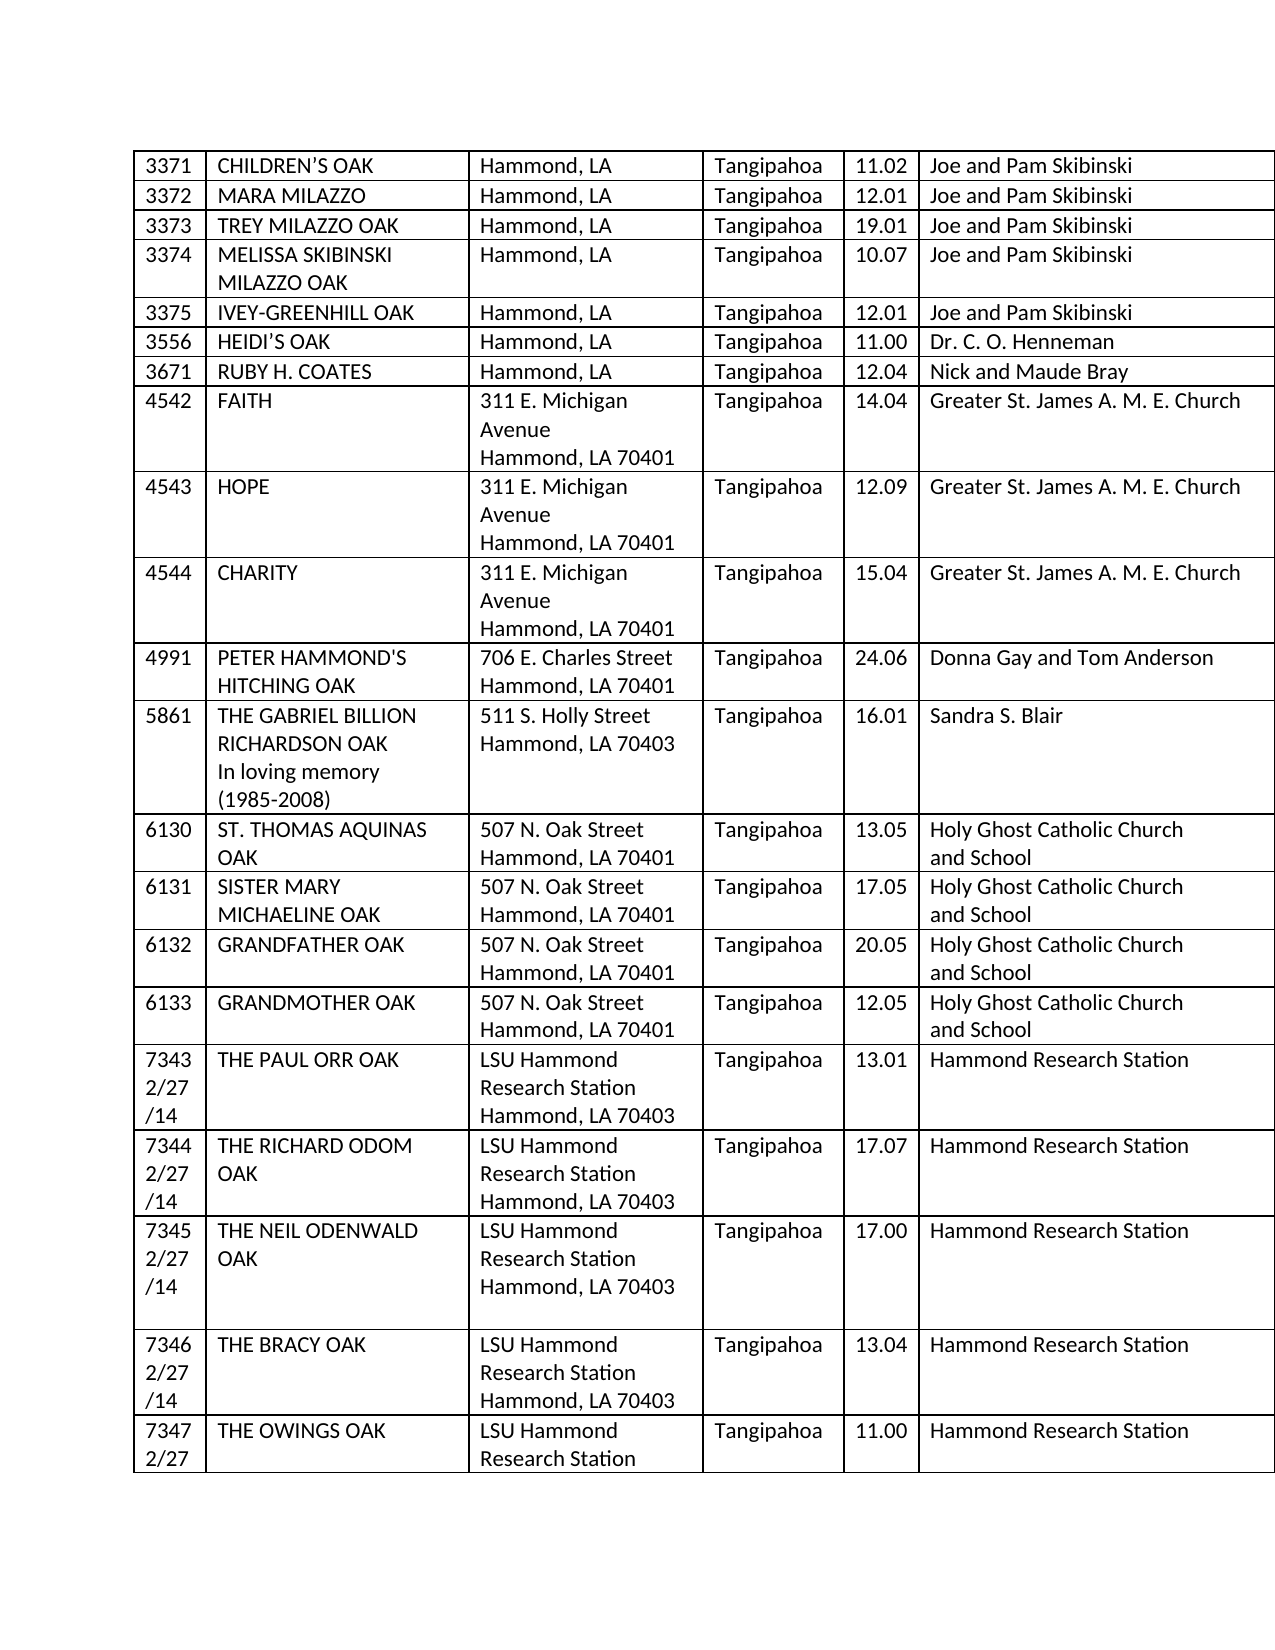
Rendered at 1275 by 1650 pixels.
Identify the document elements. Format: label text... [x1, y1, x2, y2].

table_cell 706 E. Charles Street Hammond, LA 70401 [470, 644, 702, 699]
table_cell Tangipahoa [704, 1416, 843, 1472]
table_cell Joe and Pam Skibinski [920, 211, 1274, 239]
table_cell Greater St. James A. M. E. Church [920, 387, 1274, 471]
table_cell LSU Hammond Research Station Hammond, LA 70403 [470, 1131, 702, 1215]
table_cell Tangipahoa [704, 1330, 843, 1414]
table_cell 507 N. Oak Street Hammond, LA 70401 [470, 930, 702, 986]
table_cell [920, 1416, 1274, 1472]
table_cell Tangipahoa [704, 240, 843, 296]
table_cell 13.05 [845, 815, 918, 871]
table_cell 4542 [135, 387, 205, 471]
table_cell Greater St. James A. M. E. Church [920, 472, 1274, 556]
table_cell Tangipahoa [704, 181, 843, 209]
table_cell Nick and Maude Bray [920, 357, 1274, 385]
table_cell SISTER MICHAELINE OAK [207, 872, 468, 928]
table_cell 3556 [135, 328, 205, 356]
table_cell 7343 2/27/14 [135, 1045, 205, 1129]
table_cell 13.01 [845, 1045, 918, 1129]
table_cell 16.01 [845, 701, 918, 813]
table_cell 311 E. Michigan Avenue Hammond, LA 70401 [470, 387, 702, 471]
table_cell Hammond Research Station [920, 1330, 1274, 1414]
table_cell MELISSA SKIBINSKI MILAZZO OAK [207, 240, 468, 296]
table_cell 4991 [135, 644, 205, 699]
table_cell THE OWINGS OAK [207, 1416, 468, 1472]
table_cell 3372 [135, 181, 205, 209]
table_cell Joe and Pam Skibinski [920, 240, 1274, 296]
table_cell 511 S. Holly Street Hammond, LA 70403 [470, 701, 702, 813]
table_cell Tangipahoa [704, 298, 843, 326]
table_cell Holy Ghost Catholic Church and School [920, 988, 1274, 1044]
table_cell Donna Gay and Tom Anderson [920, 644, 1274, 699]
table_cell 3375 [135, 298, 205, 326]
table_cell MARA MILAZZO [207, 181, 468, 209]
table_cell 507 N. Oak Street Hammond, LA 70401 [470, 988, 702, 1044]
table_cell 17.00 [845, 1217, 918, 1328]
table_cell 24.06 [845, 644, 918, 699]
table_cell Tangipahoa [704, 815, 843, 871]
table_cell THE RICHARD ODOM OAK [207, 1131, 468, 1215]
table_cell 6130 [135, 815, 205, 871]
table_cell 4543 [135, 472, 205, 556]
table_cell 11.00 [845, 328, 918, 356]
table_cell 6133 [135, 988, 205, 1044]
table_cell 17.05 [845, 872, 918, 928]
table_cell THE GABRIEL BILLION RICHARDSON OAK In loving memory (1985-2008) [207, 701, 468, 813]
table_cell Tangipahoa [704, 558, 843, 642]
table_cell Hammond Research Station [920, 1131, 1274, 1215]
table_cell 19.01 [845, 211, 918, 239]
table_cell Holy Ghost Catholic Church and School [920, 815, 1274, 871]
table_cell Sandra S. Blair [920, 701, 1274, 813]
table_cell 3374 [135, 240, 205, 296]
table_cell 7344 2/27/14 [135, 1131, 205, 1215]
table_cell Hammond Research Station [920, 1217, 1274, 1328]
table_cell THE BRACY OAK [207, 1330, 468, 1414]
table_cell 311 E. Michigan Avenue Hammond, LA 70401 [470, 558, 702, 642]
table_cell 13.04 [845, 1330, 918, 1414]
table_cell Hammond, LA [470, 328, 702, 356]
table_cell 12.09 [845, 472, 918, 556]
table_cell Hammond, LA [470, 152, 702, 179]
table_cell Tangipahoa [704, 988, 843, 1044]
table_cell 7346 2/27/14 [135, 1330, 205, 1414]
table_cell FAITH [207, 387, 468, 471]
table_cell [920, 152, 1274, 179]
table_cell Tangipahoa [704, 152, 843, 179]
table_cell Tangipahoa [704, 387, 843, 471]
table_cell Tangipahoa [704, 211, 843, 239]
table_cell Greater St. James A. M. E. Church [920, 558, 1274, 642]
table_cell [470, 1330, 702, 1414]
table_cell CHILDREN’S OAK [207, 152, 468, 179]
table_cell 15.04 [845, 558, 918, 642]
table_cell 7345 2/27/14 [135, 1217, 205, 1328]
table_cell GRANDFATHER OAK [207, 930, 468, 986]
table_cell 7347 2/27/14 [135, 1416, 205, 1472]
table_cell RUBY H. COATES [207, 357, 468, 385]
table_cell 311 E. Michigan Avenue Hammond, LA 70401 [470, 472, 702, 556]
table_cell 20.05 [845, 930, 918, 986]
table_cell Hammond, LA [470, 181, 702, 209]
table_cell HEIDI’S OAK [207, 328, 468, 356]
table_cell Tangipahoa [704, 930, 843, 986]
table_cell 12.01 [845, 181, 918, 209]
table_cell 4544 [135, 558, 205, 642]
table_cell Hammond, LA [470, 357, 702, 385]
table_cell 6131 [135, 872, 205, 928]
table_cell 11.00 [845, 1416, 918, 1472]
table_cell 10.07 [845, 240, 918, 296]
table_cell 5861 [135, 701, 205, 813]
table_cell THE PAUL ORR OAK [207, 1045, 468, 1129]
table_cell Hammond, LA [470, 240, 702, 296]
table_cell IVEY-GREENHILL OAK [207, 298, 468, 326]
table_cell 507 N. Oak Street Hammond, LA 70401 [470, 872, 702, 928]
table_cell Dr. C. O. Henneman [920, 328, 1274, 356]
table_cell 14.04 [845, 387, 918, 471]
table_cell 12.04 [845, 357, 918, 385]
table_cell 11.02 [845, 152, 918, 179]
table_cell 12.01 [845, 298, 918, 326]
table_cell 6132 [135, 930, 205, 986]
table_cell Tangipahoa [704, 1045, 843, 1129]
table_cell HOPE [207, 472, 468, 556]
table_cell Tangipahoa [704, 644, 843, 699]
table_cell Tangipahoa [704, 701, 843, 813]
table_cell PETER HAMMOND'S HITCHING OAK [207, 644, 468, 699]
table_cell 17.07 [845, 1131, 918, 1215]
table_cell LSU Hammond Research Station Hammond, LA 70403 [470, 1045, 702, 1129]
table_cell Hammond, LA [470, 211, 702, 239]
table_cell Tangipahoa [704, 1217, 843, 1328]
table_cell 3373 [135, 211, 205, 239]
table_cell TREY MILAZZO OAK [207, 211, 468, 239]
table_cell CHARITY [207, 558, 468, 642]
table_cell Tangipahoa [704, 1131, 843, 1215]
table_cell Joe and Pam Skibinski [920, 298, 1274, 326]
table_cell Hammond Research Station [920, 1045, 1274, 1129]
table_cell Tangipahoa [704, 472, 843, 556]
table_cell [470, 1416, 702, 1472]
table_cell Tangipahoa [704, 872, 843, 928]
table_cell 12.05 [845, 988, 918, 1044]
table_cell THE NEIL ODENWALD OAK [207, 1217, 468, 1328]
table_cell Holy Ghost Catholic Church and School [920, 930, 1274, 986]
table_cell GRANDMOTHER OAK [207, 988, 468, 1044]
table_cell Hammond, LA [470, 298, 702, 326]
table_cell Tangipahoa [704, 328, 843, 356]
table_cell 3671 [135, 357, 205, 385]
table_cell LSU Hammond Research Station Hammond, LA 70403 [470, 1217, 702, 1328]
table_cell 3371 [135, 152, 205, 179]
table_cell ST. THOMAS AQUINAS OAK [207, 815, 468, 871]
table_cell Tangipahoa [704, 357, 843, 385]
table_cell 507 N. Oak Street Hammond, LA 70401 [470, 815, 702, 871]
table_cell Holy Ghost Catholic Church and School [920, 872, 1274, 928]
table_cell Joe and Pam Skibinski [920, 181, 1274, 209]
